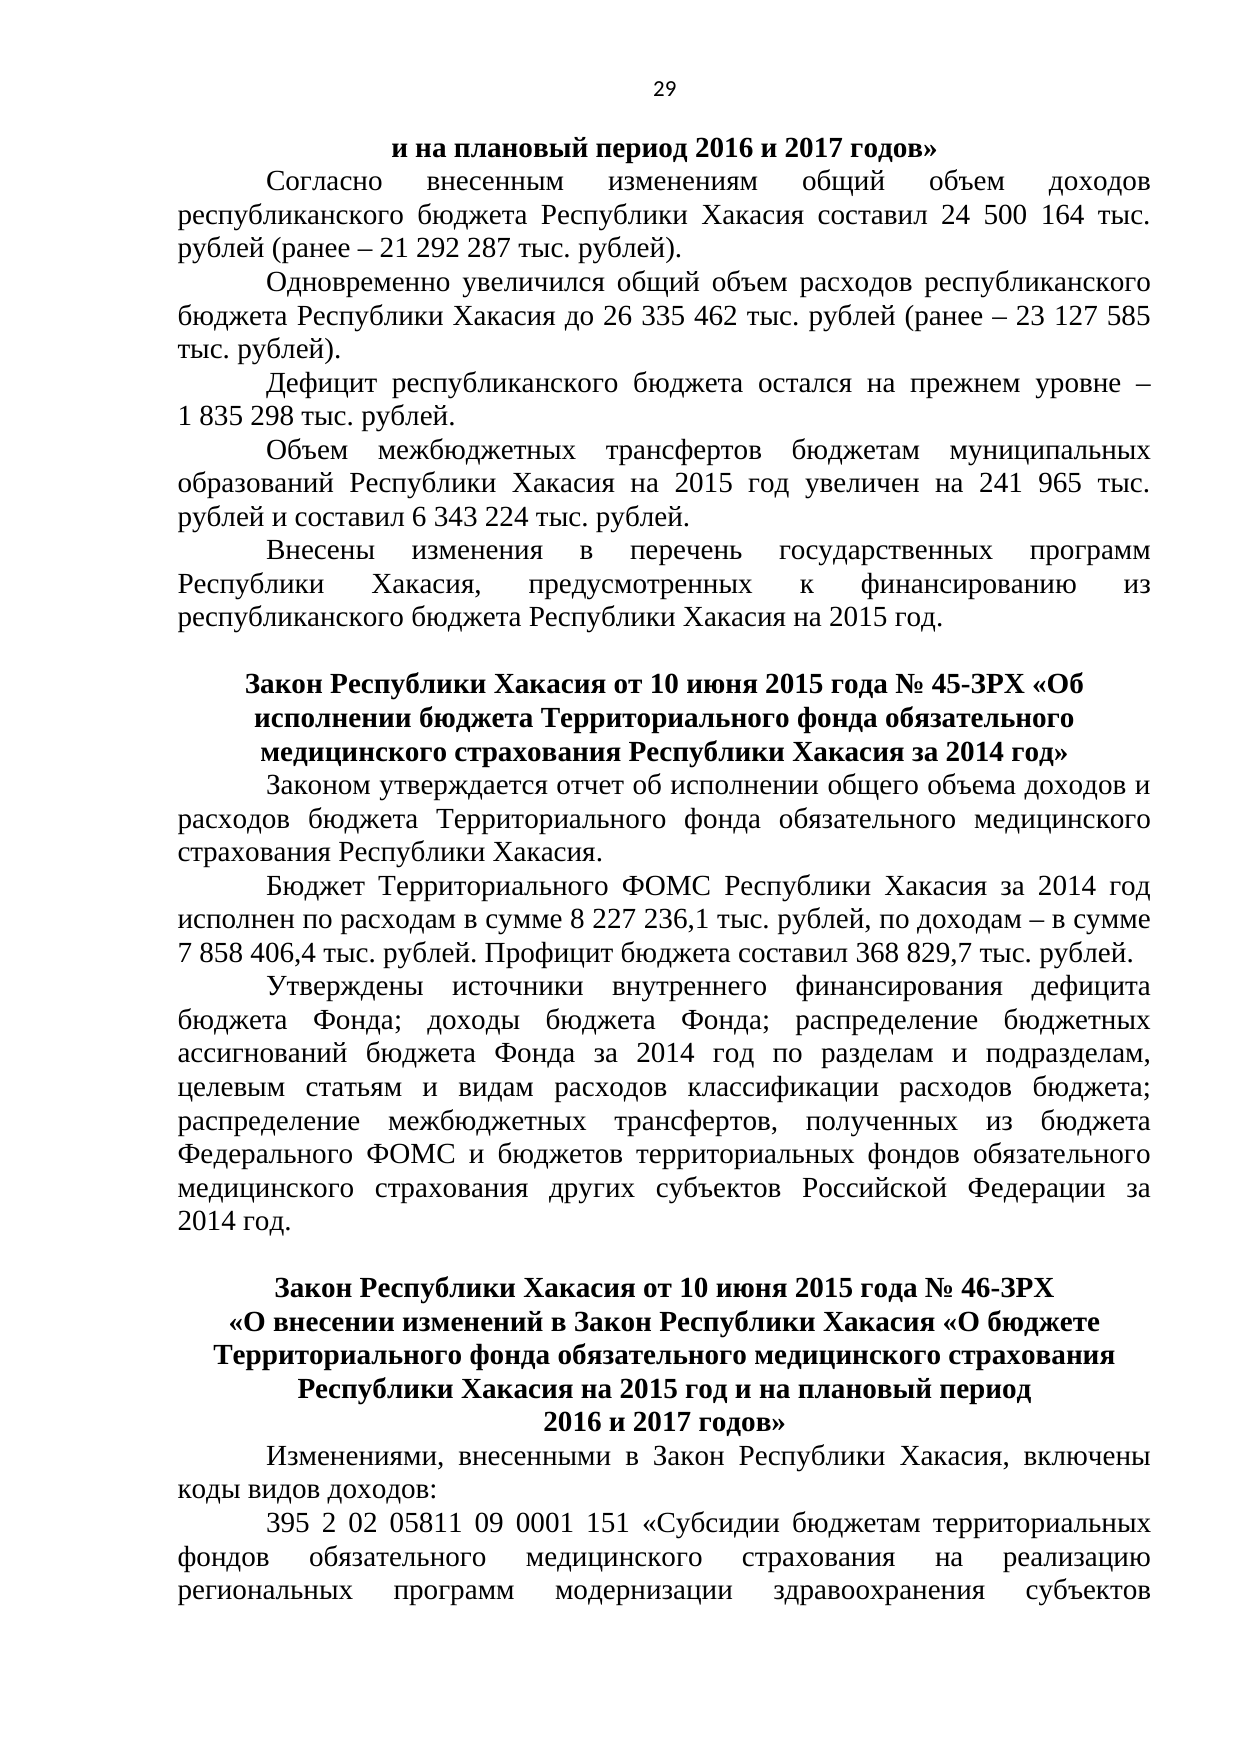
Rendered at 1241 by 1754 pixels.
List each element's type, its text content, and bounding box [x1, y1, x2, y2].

text Внесены изменения в перечень государственных программ Республики Хакасия, предусмотренных к финансированию из республиканского бюджета Республики Хакасия на 2015 год. [177, 532, 1152, 633]
text Согласно внесенным изменениям общий объем доходов республиканского бюджета Республики Хакасия составил 24 500 164 тыс. рублей (ранее – 21 292 287 тыс. рублей). [177, 163, 1152, 264]
text 2016 и 2017 годов» [177, 1404, 1152, 1438]
text Закон Республики Хакасия от 10 июня 2015 года № 46-ЗРХ [177, 1270, 1152, 1304]
text Бюджет Территориального ФОМС Республики Хакасия за 2014 год исполнен по расходам в сумме 8 227 236,1 тыс. рублей, по доходам – в сумме 7 858 406,4 тыс. рублей. Профицит бюджета составил 368 829,7 тыс. рублей. [177, 868, 1152, 968]
text Объем межбюджетных трансфертов бюджетам муниципальных образований Республики Хакасия на 2015 год увеличен на 241 965 тыс. рублей и составил 6 343 224 тыс. рублей. [177, 432, 1152, 532]
text Дефицит республиканского бюджета остался на прежнем уровне – 1 835 298 тыс. рублей. [177, 365, 1152, 432]
text Закон Республики Хакасия от 10 июня 2015 года № 45-ЗРХ «Об исполнении бюджета Территориального фонда обязательного медицинского страхования Республики Хакасия за 2014 год» [177, 667, 1152, 767]
text и на плановый период 2016 и 2017 годов» [177, 130, 1152, 163]
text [177, 1505, 1152, 1606]
text Утверждены источники внутреннего финансирования дефицита бюджета Фонда; доходы бюджета Фонда; распределение бюджетных ассигнований бюджета Фонда за 2014 год по разделам и подразделам, целевым статьям и видам расходов классификации расходов бюджета; распределение межбюджетных трансфертов, полученных из бюджета Федерального ФОМС и бюджетов территориальных фондов обязательного медицинского страхования других субъектов Российской Федерации за 2014 год. [177, 968, 1152, 1237]
text Законом утверждается отчет об исполнении общего объема доходов и расходов бюджета Территориального фонда обязательного медицинского страхования Республики Хакасия. [177, 767, 1152, 868]
text «О внесении изменений в Закон Республики Хакасия «О бюджете Территориального фонда обязательного медицинского страхования Республики Хакасия на 2015 год и на плановый период [177, 1304, 1152, 1404]
text Изменениями, внесенными в Закон Республики Хакасия, включены коды видов доходов: [177, 1438, 1152, 1505]
text Одновременно увеличился общий объем расходов республиканского бюджета Республики Хакасия до 26 335 462 тыс. рублей (ранее – 23 127 585 тыс. рублей). [177, 264, 1152, 365]
